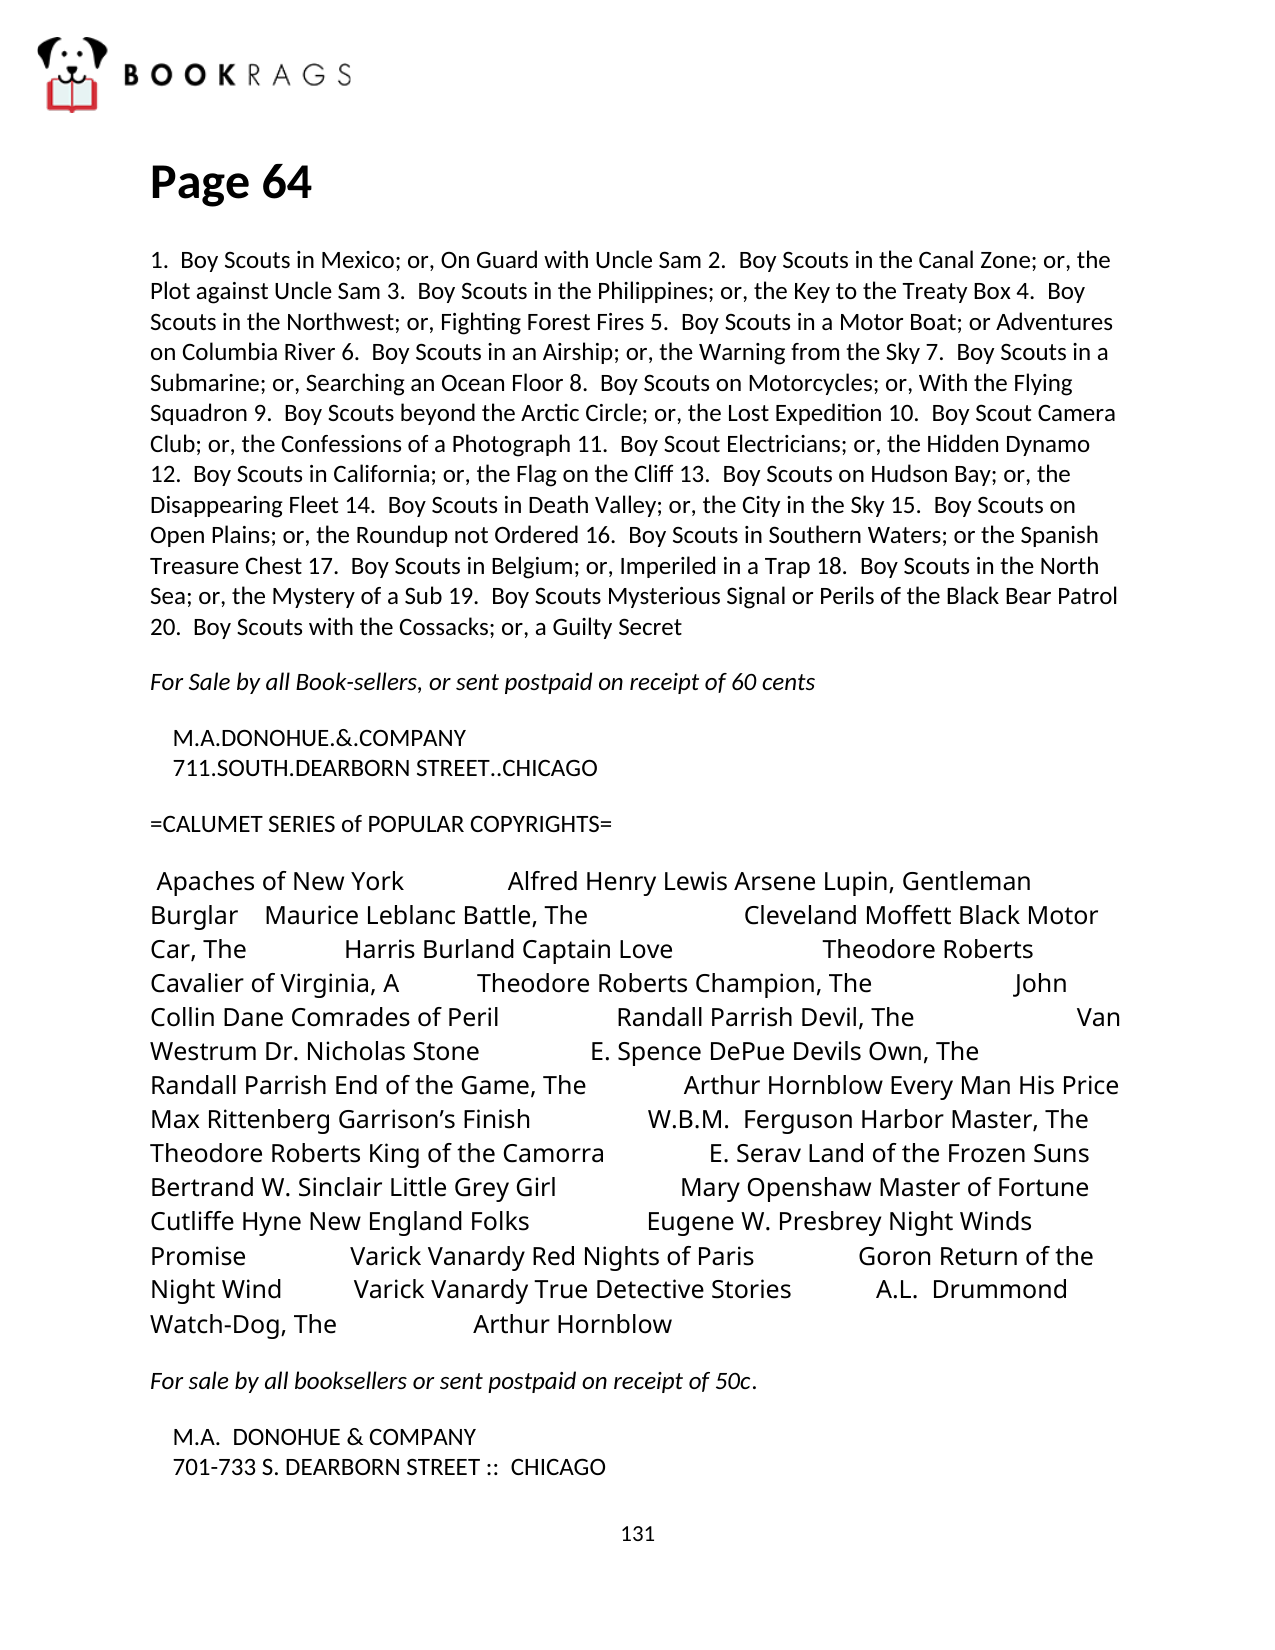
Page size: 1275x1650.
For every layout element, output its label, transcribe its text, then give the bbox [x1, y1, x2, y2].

text M.A. DONOHUE & COMPANY 701-733 S. DEARBORN STREET :: CHICAGO [150, 1421, 1125, 1482]
text =CALUMET SERIES of POPULAR COPYRIGHTS= [150, 808, 1125, 838]
text Page 64 [150, 150, 1125, 211]
text For Sale by all Book-sellers, or sent postpaid on receipt of 60 cents [150, 666, 1125, 697]
picture [37, 37, 351, 113]
text Apaches of New York Alfred Henry Lewis Arsene Lupin, Gentleman Burglar Maurice Leblanc Battle, The Cleveland Moffett Black Motor Car, The Harris Burland Captain Love Theodore Roberts Cavalier of Virginia, A Theodore Roberts Champion, The John Collin Dane Comrades of Peril Randall Parrish Devil, The Van Westrum Dr. Nicholas Stone E. Spence DePue Devils Own, The Randall Parrish End of the Game, The Arthur Hornblow Every Man His Price Max Rittenberg Garrison’s Finish W.B.M. Ferguson Harbor Master, The Theodore Roberts King of the Camorra E. Serav Land of the Frozen Suns Bertrand W. Sinclair Little Grey Girl Mary Openshaw Master of Fortune Cutliffe Hyne New England Folks Eugene W. Presbrey Night Winds Promise Varick Vanardy Red Nights of Paris Goron Return of the Night Wind Varick Vanardy True Detective Stories A.L. Drummond Watch-Dog, The Arthur Hornblow [150, 863, 1125, 1340]
text For sale by all booksellers or sent postpaid on receipt of 50c. [150, 1365, 1125, 1396]
text M.A.DONOHUE.&.COMPANY 711.SOUTH.DEARBORN STREET..CHICAGO [150, 722, 1125, 783]
text 1. Boy Scouts in Mexico; or, On Guard with Uncle Sam 2. Boy Scouts in the Canal Zone; or, the Plot against Uncle Sam 3. Boy Scouts in the Philippines; or, the Key to the Treaty Box 4. Boy Scouts in the Northwest; or, Fighting Forest Fires 5. Boy Scouts in a Motor Boat; or Adventures on Columbia River 6. Boy Scouts in an Airship; or, the Warning from the Sky 7. Boy Scouts in a Submarine; or, Searching an Ocean Floor 8. Boy Scouts on Motorcycles; or, With the Flying Squadron 9. Boy Scouts beyond the Arctic Circle; or, the Lost Expedition 10. Boy Scout Camera Club; or, the Confessions of a Photograph 11. Boy Scout Electricians; or, the Hidden Dynamo 12. Boy Scouts in California; or, the Flag on the Cliff 13. Boy Scouts on Hudson Bay; or, the Disappearing Fleet 14. Boy Scouts in Death Valley; or, the City in the Sky 15. Boy Scouts on Open Plains; or, the Roundup not Ordered 16. Boy Scouts in Southern Waters; or the Spanish Treasure Chest 17. Boy Scouts in Belgium; or, Imperiled in a Trap 18. Boy Scouts in the North Sea; or, the Mystery of a Sub 19. Boy Scouts Mysterious Signal or Perils of the Black Bear Patrol 20. Boy Scouts with the Cossacks; or, a Guilty Secret [150, 244, 1125, 641]
